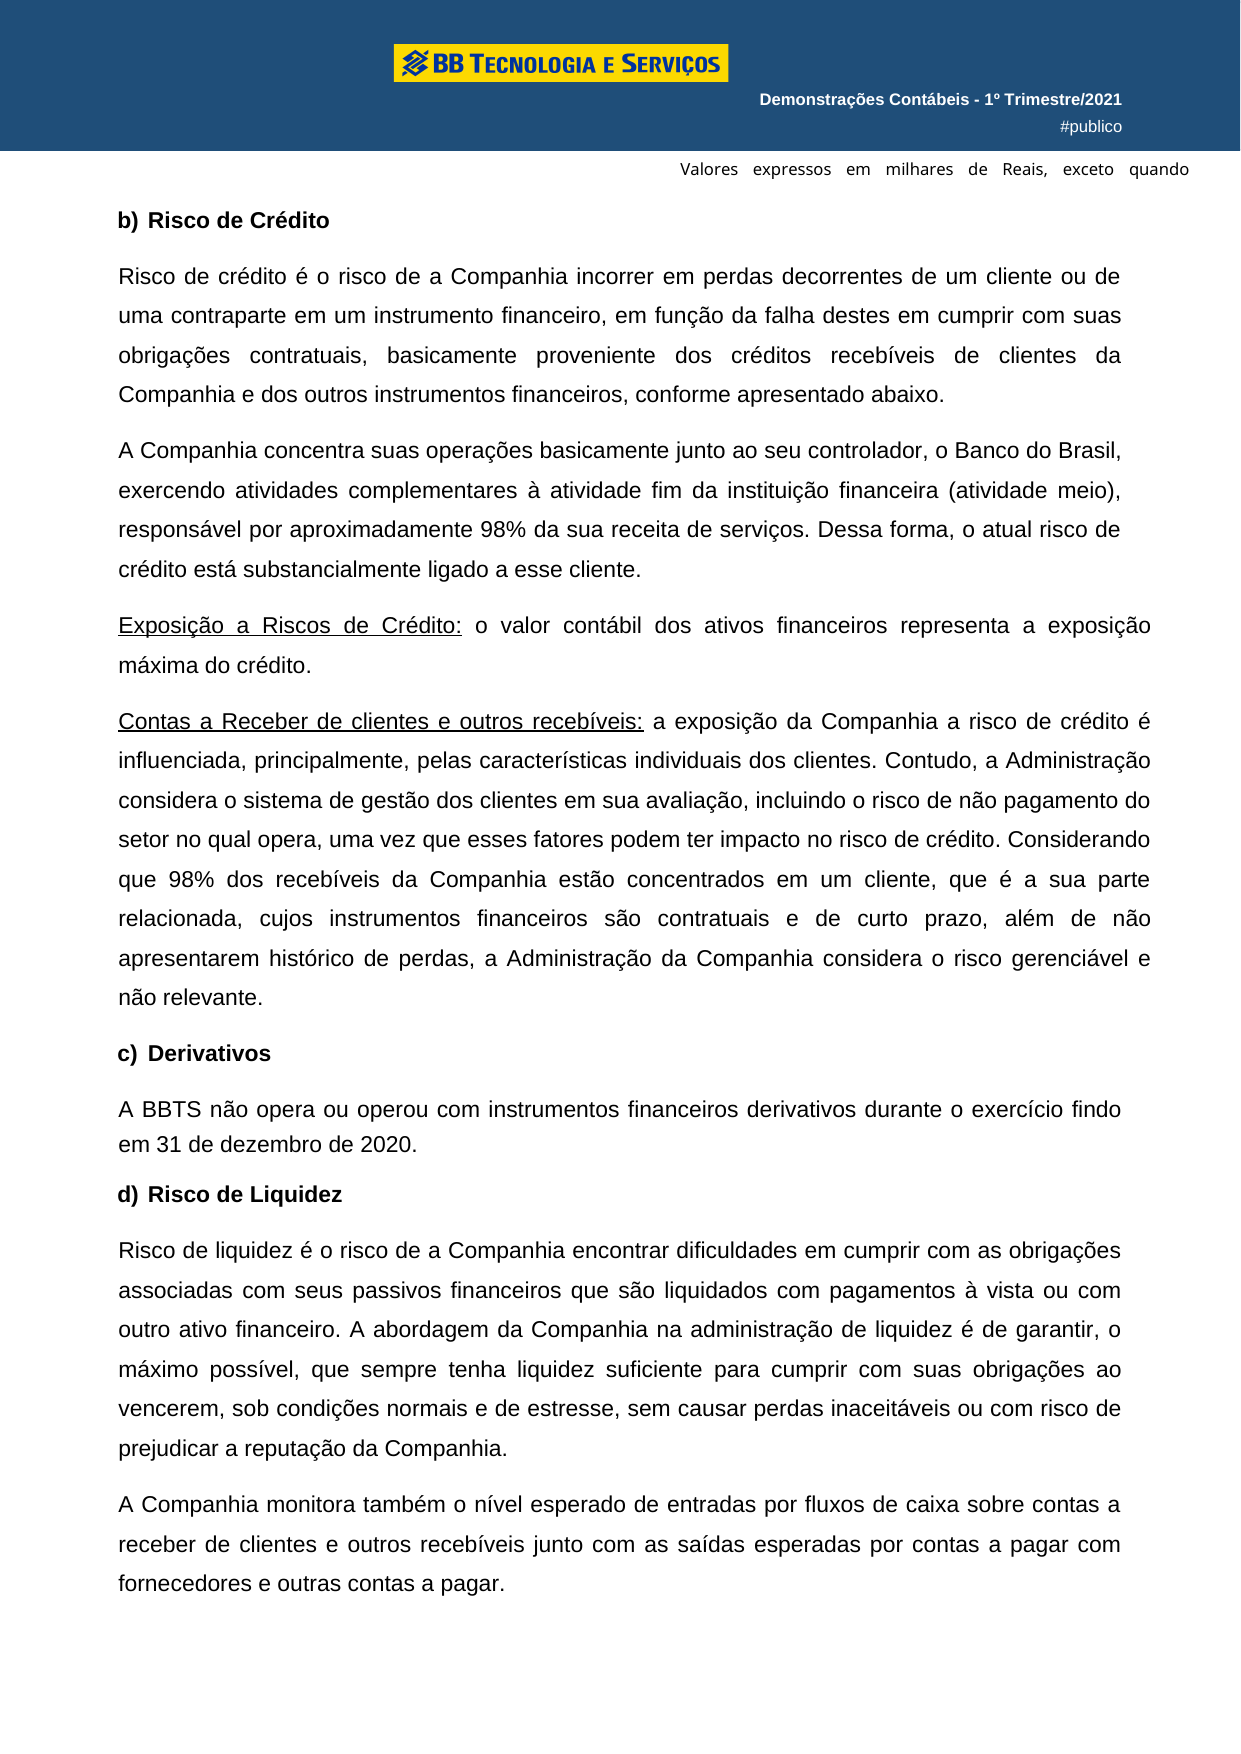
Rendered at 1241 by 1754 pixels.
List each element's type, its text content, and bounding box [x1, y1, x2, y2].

text A BBTS não opera ou operou com instrumentos financeiros derivativos durante o exercício findo em 31 de dezembro de 2020. [118, 1096, 1122, 1157]
text Exposição a Riscos de Crédito: o valor contábil dos ativos financeiros representa a exposição máxima do crédito. [118, 612, 1152, 678]
text A Companhia monitora também o nível esperado de entradas por fluxos de caixa sobre contas a receber de clientes e outros recebíveis junto com as saídas esperadas por contas a pagar com fornecedores e outras contas a pagar. [118, 1491, 1122, 1596]
list Risco de Crédito [117, 207, 1152, 233]
text A Companhia concentra suas operações basicamente junto ao seu controlador, o Banco do Brasil, exercendo atividades complementares à atividade fim da instituição financeira (atividade meio), responsável por aproximadamente 98% da sua receita de serviços. Dessa forma, o atual risco de crédito está substancialmente ligado a esse cliente. [118, 437, 1122, 582]
list Risco de Liquidez [117, 1181, 1152, 1208]
list Derivativos [117, 1040, 1152, 1067]
text Risco de crédito é o risco de a Companhia incorrer em perdas decorrentes de um cliente ou de uma contraparte em um instrumento financeiro, em função da falha destes em cumprir com suas obrigações contratuais, basicamente proveniente dos créditos recebíveis de clientes da Companhia e dos outros instrumentos financeiros, conforme apresentado abaixo. [118, 263, 1122, 408]
text Contas a Receber de clientes e outros recebíveis: a exposição da Companhia a risco de crédito é influenciada, principalmente, pelas características individuais dos clientes. Contudo, a Administração considera o sistema de gestão dos clientes em sua avaliação, incluindo o risco de não pagamento do setor no qual opera, uma vez que esses fatores podem ter impacto no risco de crédito. Considerando que 98% dos recebíveis da Companhia estão concentrados em um cliente, que é a sua parte relacionada, cujos instrumentos financeiros são contratuais e de curto prazo, além de não apresentarem histórico de perdas, a Administração da Companhia considera o risco gerenciável e não relevante. [118, 708, 1152, 1010]
picture [393, 44, 729, 82]
text Risco de liquidez é o risco de a Companhia encontrar dificuldades em cumprir com as obrigações associadas com seus passivos financeiros que são liquidados com pagamentos à vista ou com outro ativo financeiro. A abordagem da Companhia na administração de liquidez é de garantir, o máximo possível, que sempre tenha liquidez suficiente para cumprir com suas obrigações ao vencerem, sob condições normais e de estresse, sem causar perdas inaceitáveis ou com risco de prejudicar a reputação da Companhia. [118, 1237, 1122, 1461]
